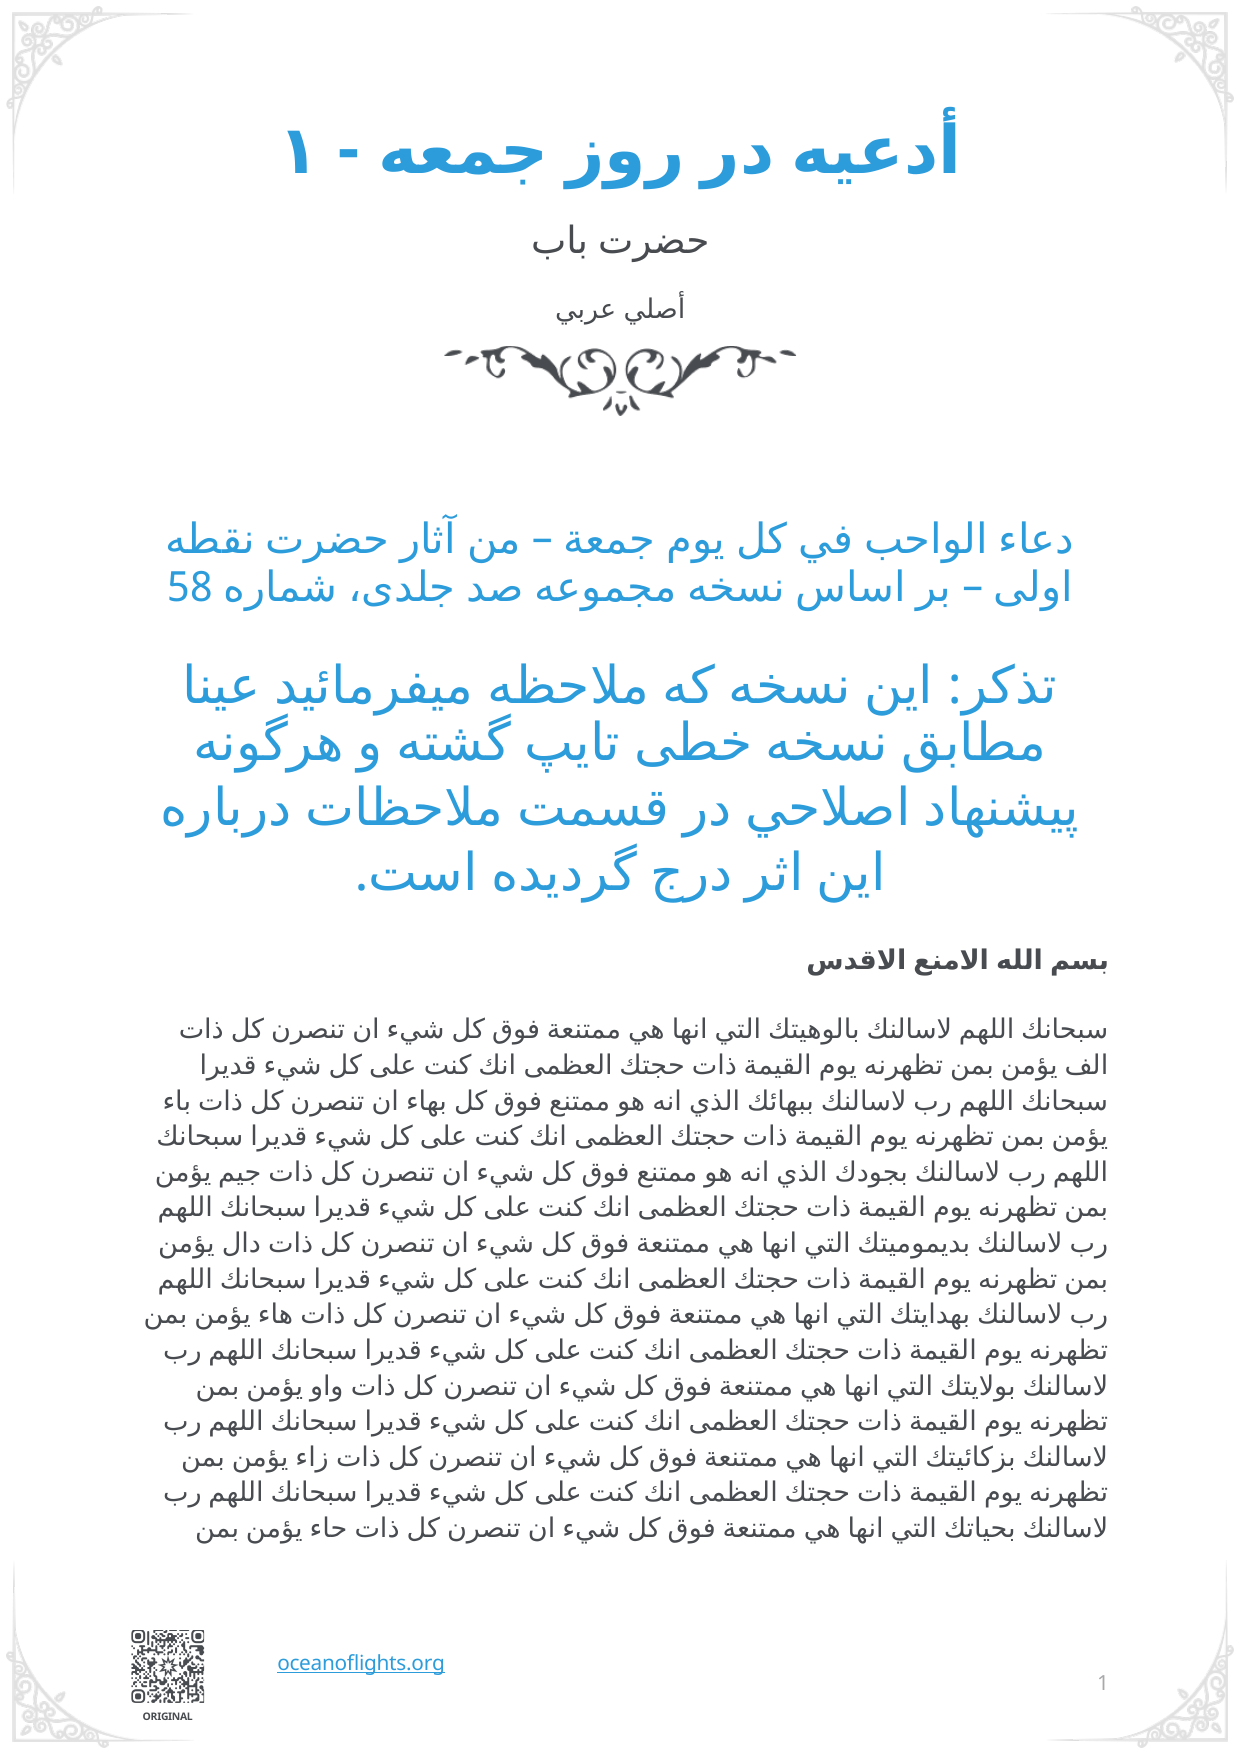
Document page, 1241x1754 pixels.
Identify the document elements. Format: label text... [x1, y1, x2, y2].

subtitle دعاء الواحب في كل يوم جمعة – من آثار حضرت نقطه اولى – بر اساس نسخه مجموعه صد جلدى، شماره 58 [131, 511, 1109, 618]
picture [1046, 6, 1234, 194]
text بسم الله الامنع الاقدس [131, 945, 1109, 981]
picture [6, 6, 194, 194]
title أدعيه در روز جمعه - ۱ [131, 117, 1109, 188]
subtitle تذكر: اين نسخه كه ملاحظه ميفرمائيد عينا مطابق نسخه خطى تايپ گشته و هرگونه پيشنهاد اصلاحي در قسمت ملاحظات درباره اين اثر درج گرديده است. [131, 651, 1109, 912]
text حضرت باب [131, 221, 1109, 261]
picture [444, 346, 797, 416]
picture [1046, 1560, 1234, 1748]
picture [6, 1560, 205, 1748]
text أصلي عربي [131, 294, 1109, 330]
